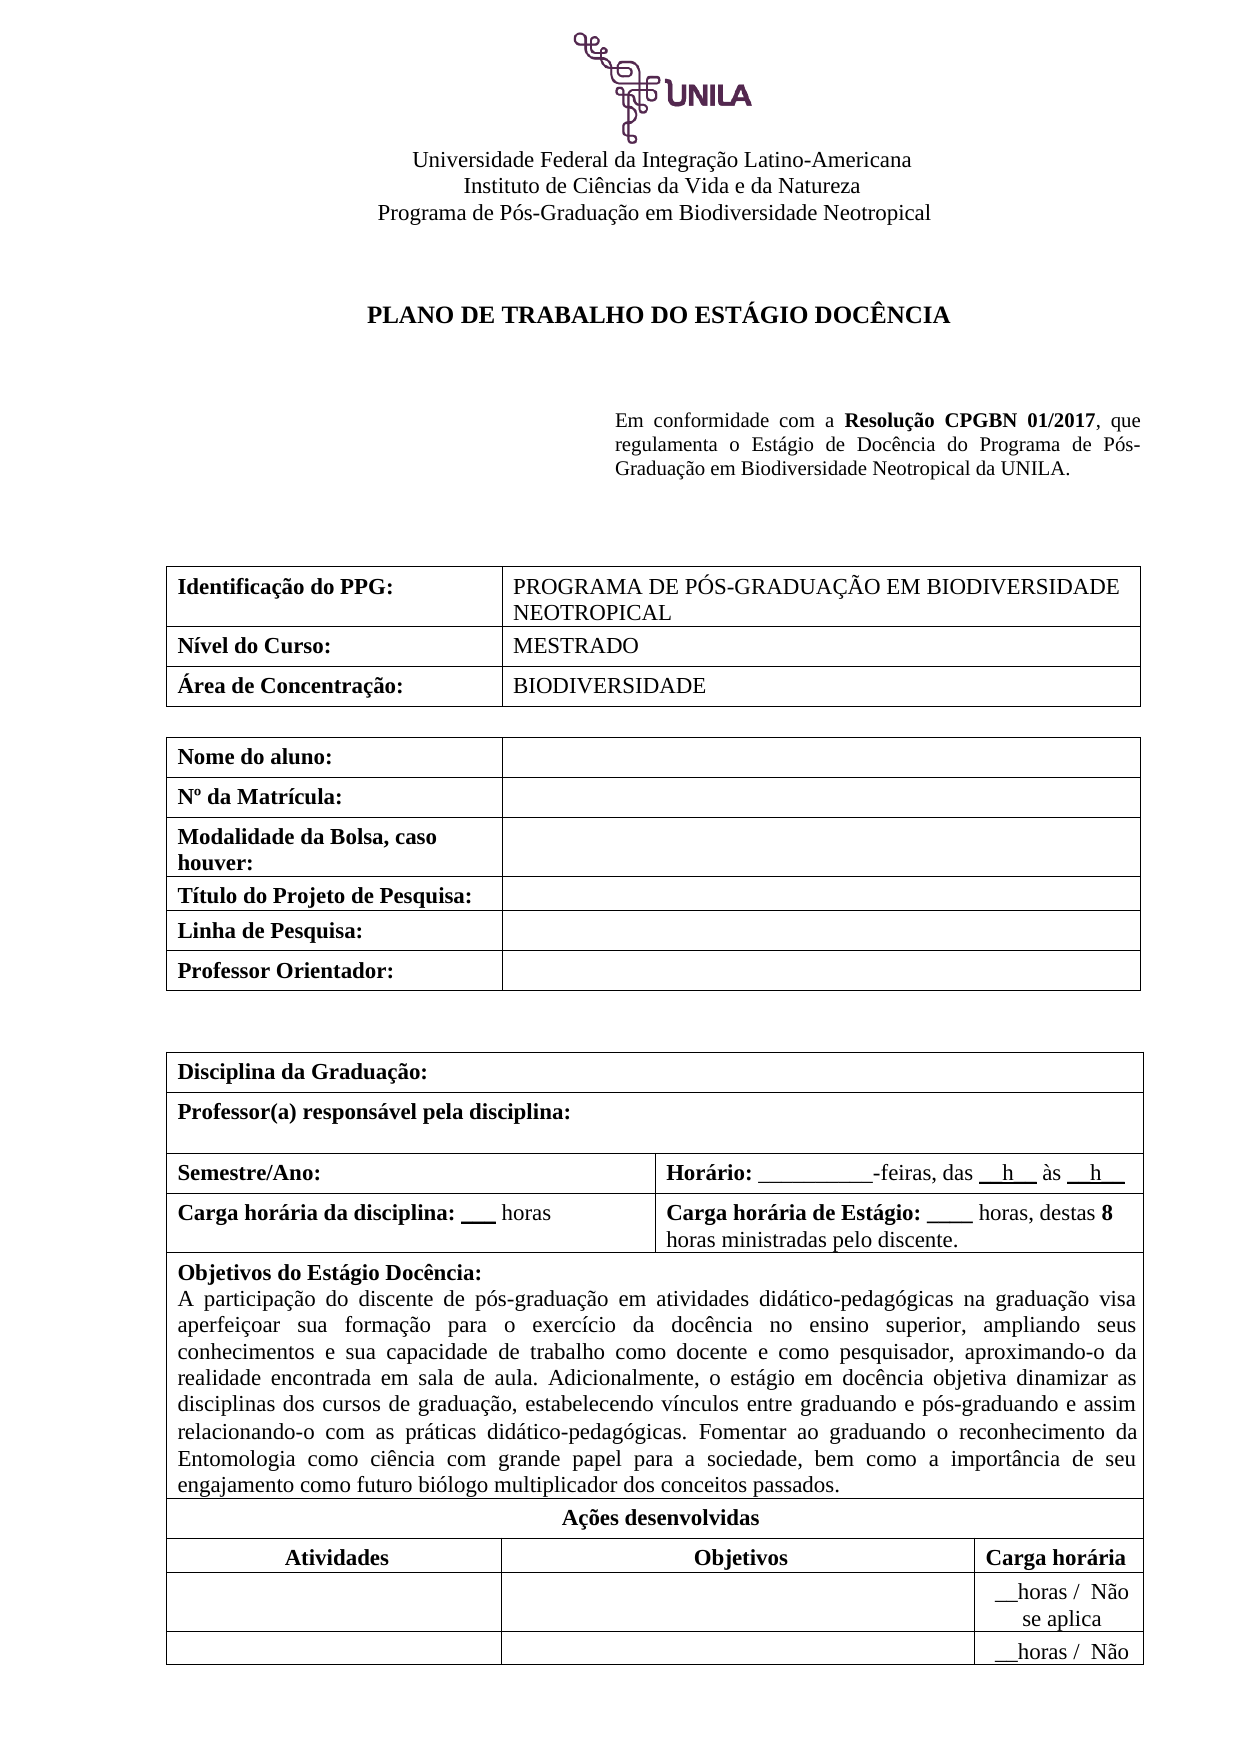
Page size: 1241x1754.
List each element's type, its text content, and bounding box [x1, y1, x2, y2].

table_cell Professor(a) responsável pela disciplina: [167, 1093, 1143, 1153]
table_cell Carga horária da disciplina: ___ horas [167, 1194, 655, 1252]
table_cell Área de Concentração: [167, 667, 502, 706]
table_header [503, 738, 1140, 777]
table_cell Nível do Curso: [167, 627, 502, 666]
table_cell [503, 818, 1140, 876]
picture [570, 28, 755, 147]
table_cell Horário: __________-feiras, das __h__ às __h__ [656, 1154, 1143, 1193]
table_header PROGRAMA DE PÓS-GRADUAÇÃO EM BIODIVERSIDADE NEOTROPICAL [503, 567, 1140, 626]
table_cell [167, 1573, 501, 1631]
table_header Disciplina da Graduação: [167, 1053, 1143, 1092]
table_cell [503, 877, 1140, 910]
table_cell [502, 1632, 974, 1664]
table_cell BIODIVERSIDADE [503, 667, 1140, 706]
table_cell Modalidade da Bolsa, caso houver: [167, 818, 502, 876]
table_cell __horas / Não se aplica [975, 1573, 1143, 1631]
table_cell Semestre/Ano: [167, 1154, 655, 1193]
table_cell MESTRADO [503, 627, 1140, 666]
table_cell Ações desenvolvidas [167, 1499, 1143, 1537]
table_cell [167, 1632, 501, 1664]
table_cell Nº da Matrícula: [167, 778, 502, 817]
table_cell [503, 778, 1140, 817]
table_cell [502, 1573, 974, 1631]
table_cell Linha de Pesquisa: [167, 911, 502, 950]
table_cell Título do Projeto de Pesquisa: [167, 877, 502, 910]
table_cell Carga horária de Estágio: ____ horas, destas 8 horas ministradas pelo discente. [656, 1194, 1143, 1252]
table_cell Objetivos do Estágio Docência: A participação do discente de pós-graduação em atividades didático-pedagógicas na graduação visa aperfeiçoar sua formação para o exercício da docência no ensino superior, ampliando seus conhecimentos e sua capacidade de trabalho como docente e como pesquisador, aproximando-o da realidade encontrada em sala de aula. Adicionalmente, o estágio em docência objetiva dinamizar as disciplinas dos cursos de graduação, estabelecendo vínculos entre graduando e pós-graduando e assim relacionando-o com as práticas didático-pedagógicas. Fomentar ao graduando o reconhecimento da Entomologia como ciência com grande papel para a sociedade, bem como a importância de seu engajamento como futuro biólogo multiplicador dos conceitos passados. [167, 1253, 1143, 1498]
table_cell [503, 911, 1140, 950]
table_cell [503, 951, 1140, 990]
table_cell Objetivos [502, 1539, 974, 1572]
table_cell Professor Orientador: [167, 951, 502, 990]
table_cell Carga horária [975, 1539, 1143, 1572]
table_cell Atividades [167, 1539, 501, 1572]
text Em conformidade com a Resolução CPGBN 01/2017, que regulamenta o Estágio de Docência do Programa de Pós-Graduação em Biodiversidade Neotropical da UNILA. [615, 408, 1141, 480]
subtitle PLANO DE TRABALHO DO ESTÁGIO DOCÊNCIA [177, 300, 1140, 329]
table_cell __horas / Não se aplica [975, 1632, 1143, 1664]
table_header Identificação do PPG: [167, 567, 502, 626]
table_header Nome do aluno: [167, 738, 502, 777]
